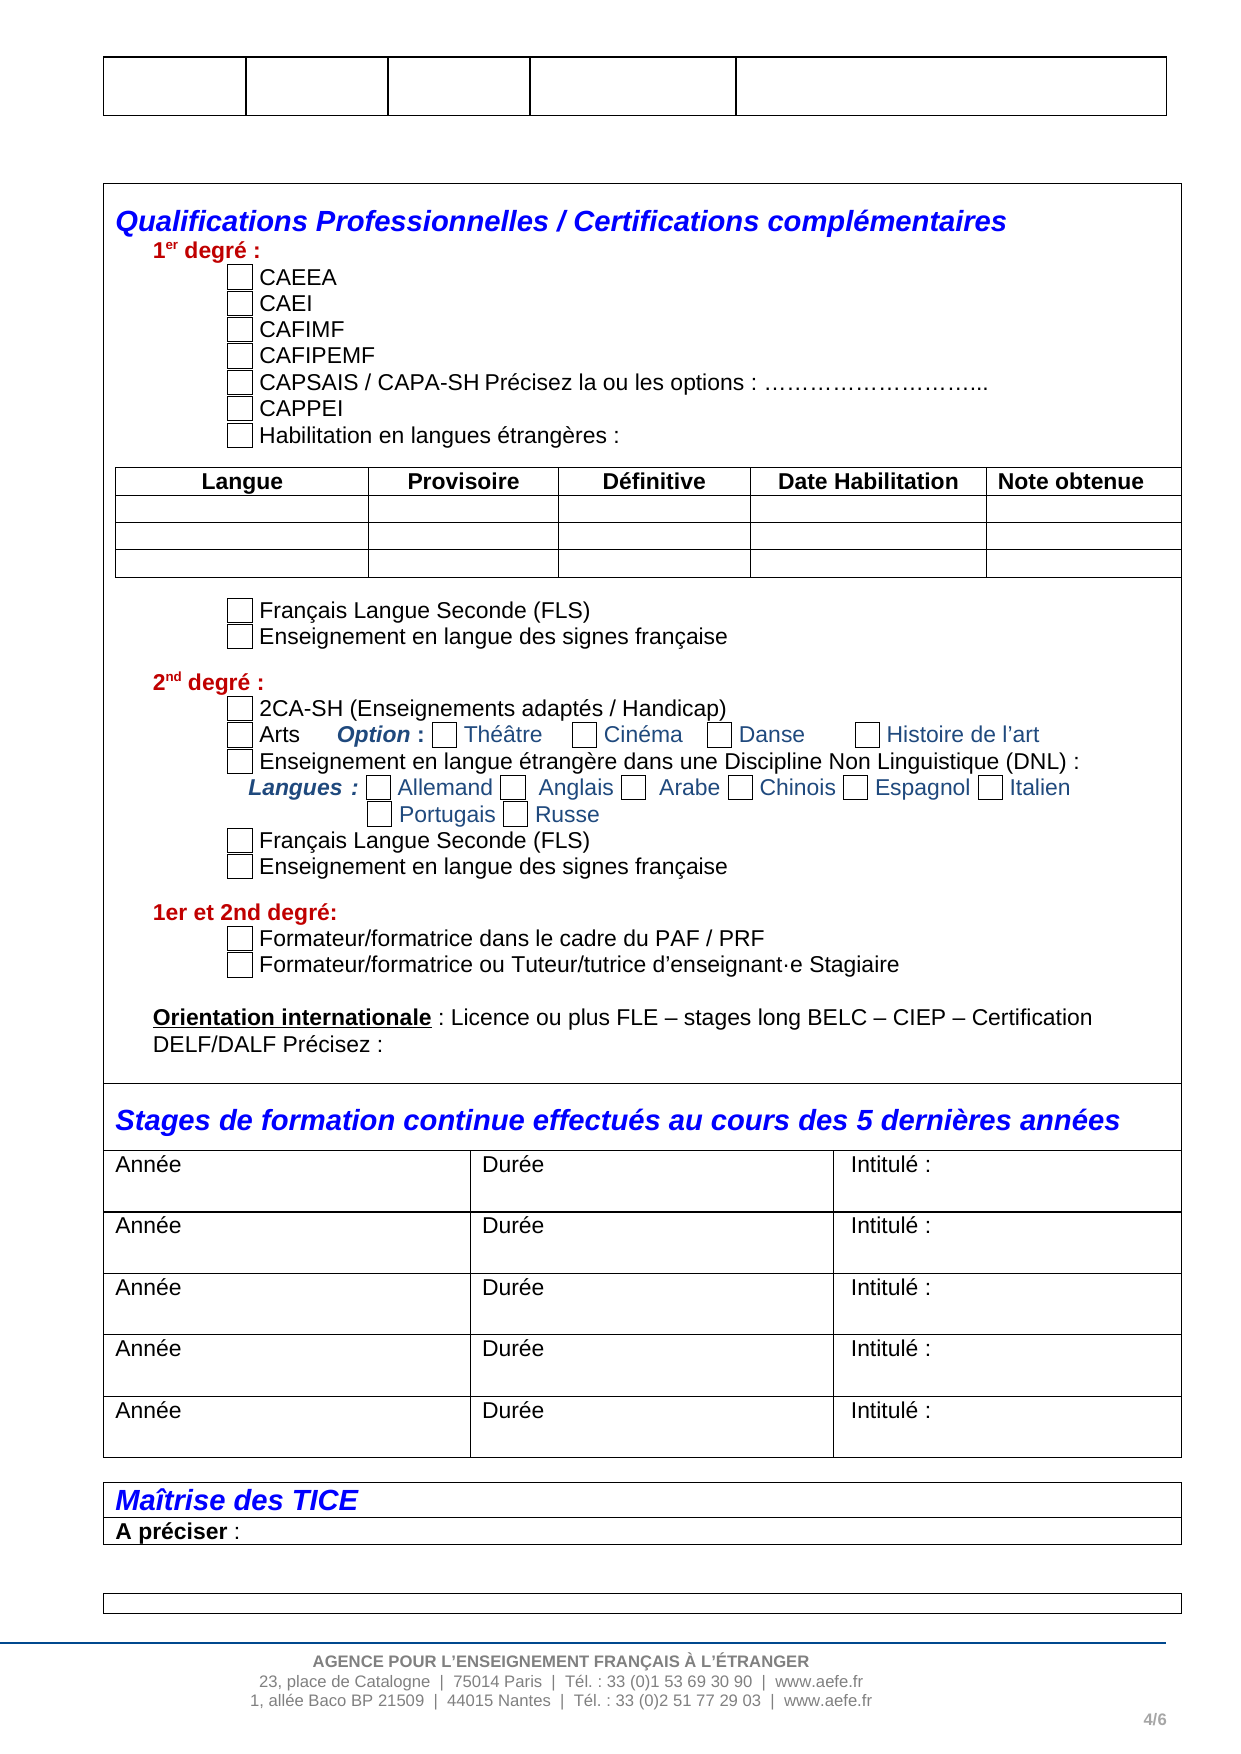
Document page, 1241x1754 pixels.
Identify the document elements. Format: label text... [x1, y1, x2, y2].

table_cell [531, 58, 735, 115]
table_header Qualifications Professionnelles / Certifications complémentaires 1er degré : CAEEA CAEI CAFIMF CAFIPEMF CAPSAIS / CAPA-SH Précisez la ou les options : ………………………... CAPPEI Habilitation en langues étrangères : Français Langue Seconde (FLS) Enseignement en langue des signes française 2nd degré : 2CA-SH (Enseignements adaptés / Handicap) Arts Option : Théâtre Cinéma Danse Histoire de l’art Enseignement en langue étrangère dans une Discipline Non Linguistique (DNL) : Langues : Allemand Anglais Arabe Chinois Espagnol Italien Portugais Russe Français Langue Seconde (FLS) Enseignement en langue des signes française 1er et 2nd degré: Formateur/formatrice dans le cadre du PAF / PRF Formateur/formatrice ou Tuteur/tutrice d’enseignant·e Stagiaire Orientation internationale : Licence ou plus FLE – stages long BELC – CIEP – Certification DELF/DALF Précisez : [104, 184, 1181, 1083]
table_cell Durée [471, 1213, 833, 1273]
table_cell [737, 58, 1166, 115]
table_cell Durée [471, 1397, 833, 1457]
table_cell [104, 58, 245, 115]
table_cell Durée [471, 1274, 833, 1334]
table_header Maîtrise des TICE [104, 1483, 1181, 1517]
table_cell Intitulé : [834, 1274, 1181, 1334]
table_cell Intitulé : [834, 1335, 1181, 1396]
table_cell Intitulé : [834, 1397, 1181, 1457]
table_cell Intitulé : [834, 1151, 1181, 1211]
table_cell Durée [471, 1151, 833, 1211]
table_cell Année [104, 1213, 470, 1273]
table_cell Année [104, 1151, 470, 1211]
table_cell Durée [471, 1335, 833, 1396]
table_cell [247, 58, 387, 115]
table_cell Intitulé : [834, 1213, 1181, 1273]
table_cell Année [104, 1397, 470, 1457]
table_cell Année [104, 1274, 470, 1334]
table_cell Année [104, 1335, 470, 1396]
table_cell A préciser : [104, 1518, 1181, 1544]
table_cell [389, 58, 529, 115]
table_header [104, 1594, 1181, 1613]
table_cell Stages de formation continue effectués au cours des 5 dernières années [104, 1084, 1181, 1150]
